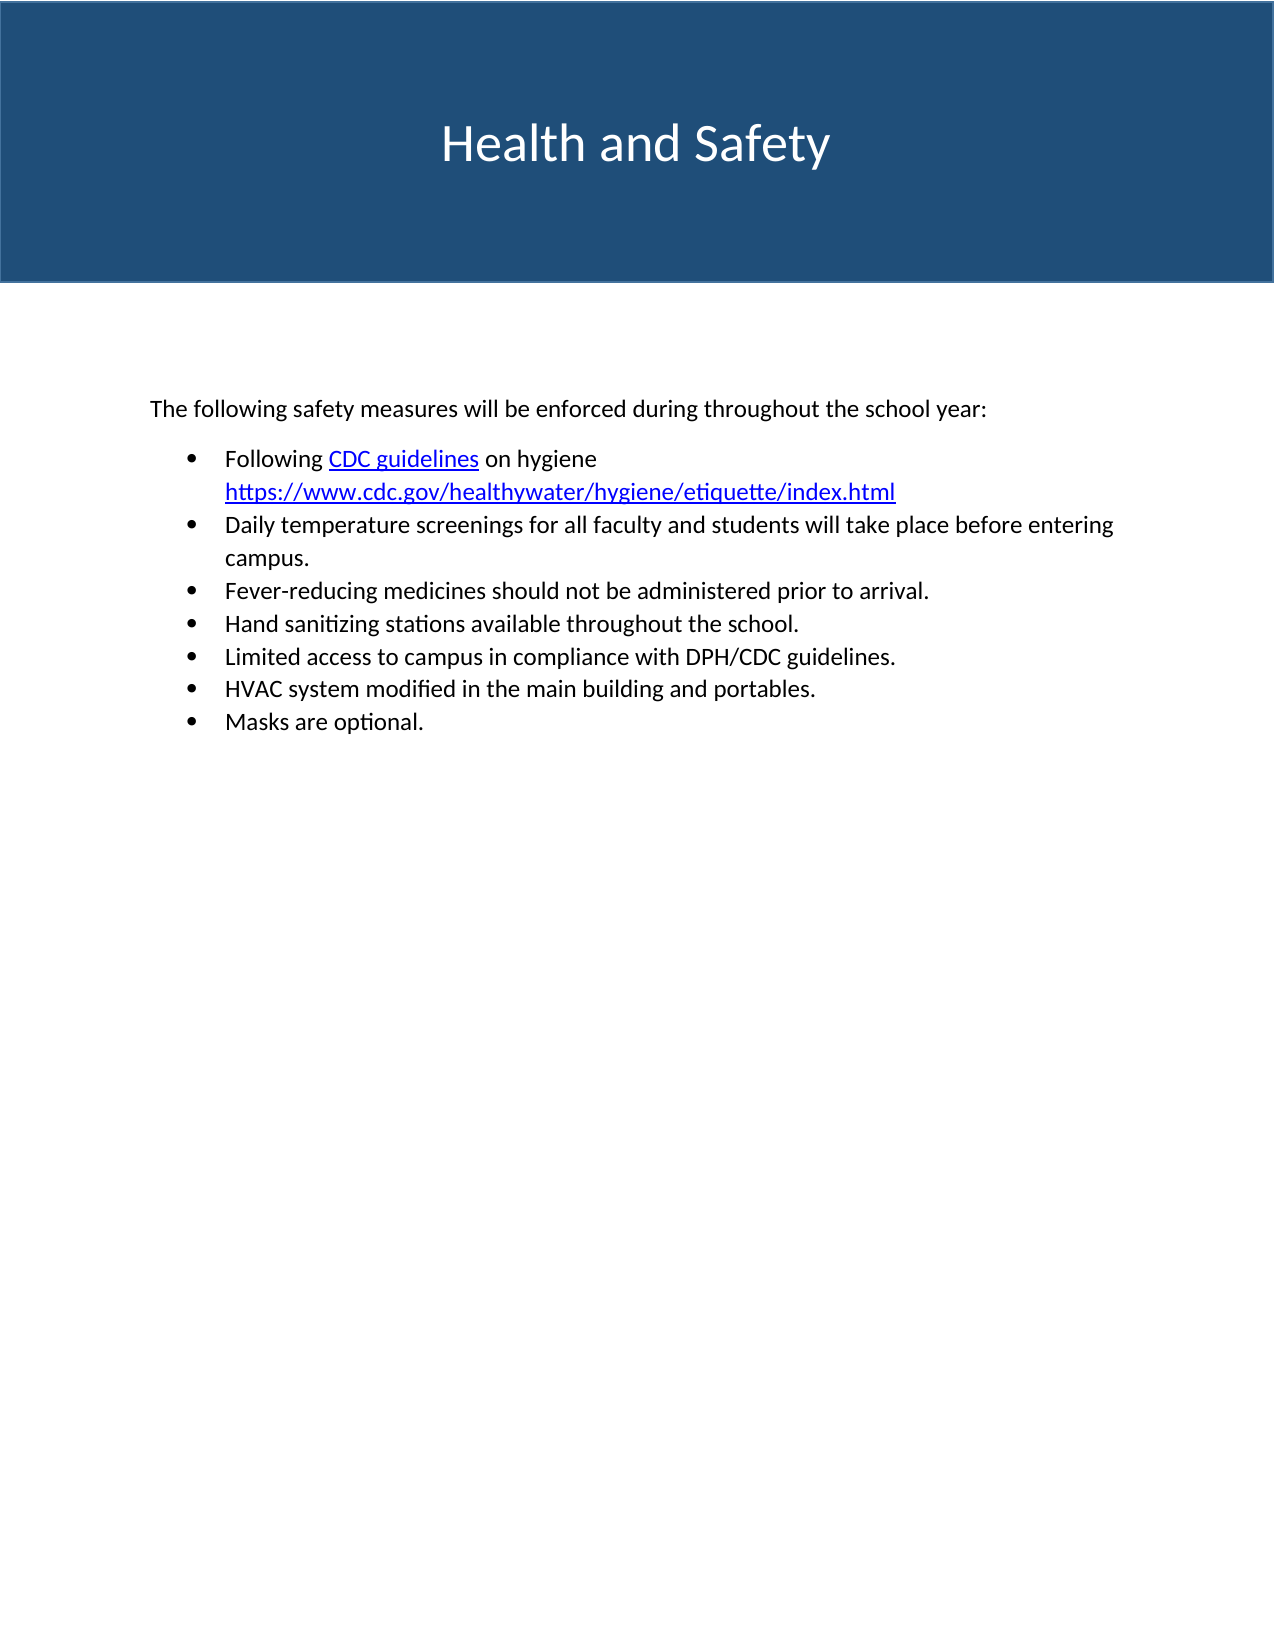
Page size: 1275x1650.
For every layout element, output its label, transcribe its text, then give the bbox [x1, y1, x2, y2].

list Limited access to campus in compliance with DPH/CDC guidelines. [187, 641, 1125, 671]
list Fever-reducing medicines should not be administered prior to arrival. [187, 575, 1125, 605]
list Masks are optional. [187, 707, 1125, 737]
list HVAC system modified in the main building and portables. [187, 674, 1125, 704]
text The following safety measures will be enforced during throughout the school year: [150, 394, 1125, 424]
list Daily temperature screenings for all faculty and students will take place before entering campus. [187, 509, 1125, 572]
list Hand sanitizing stations available throughout the school. [187, 608, 1125, 638]
list Following CDC guidelines on hygiene https://www.cdc.gov/healthywater/hygiene/etiquette/index.html [187, 443, 1125, 507]
